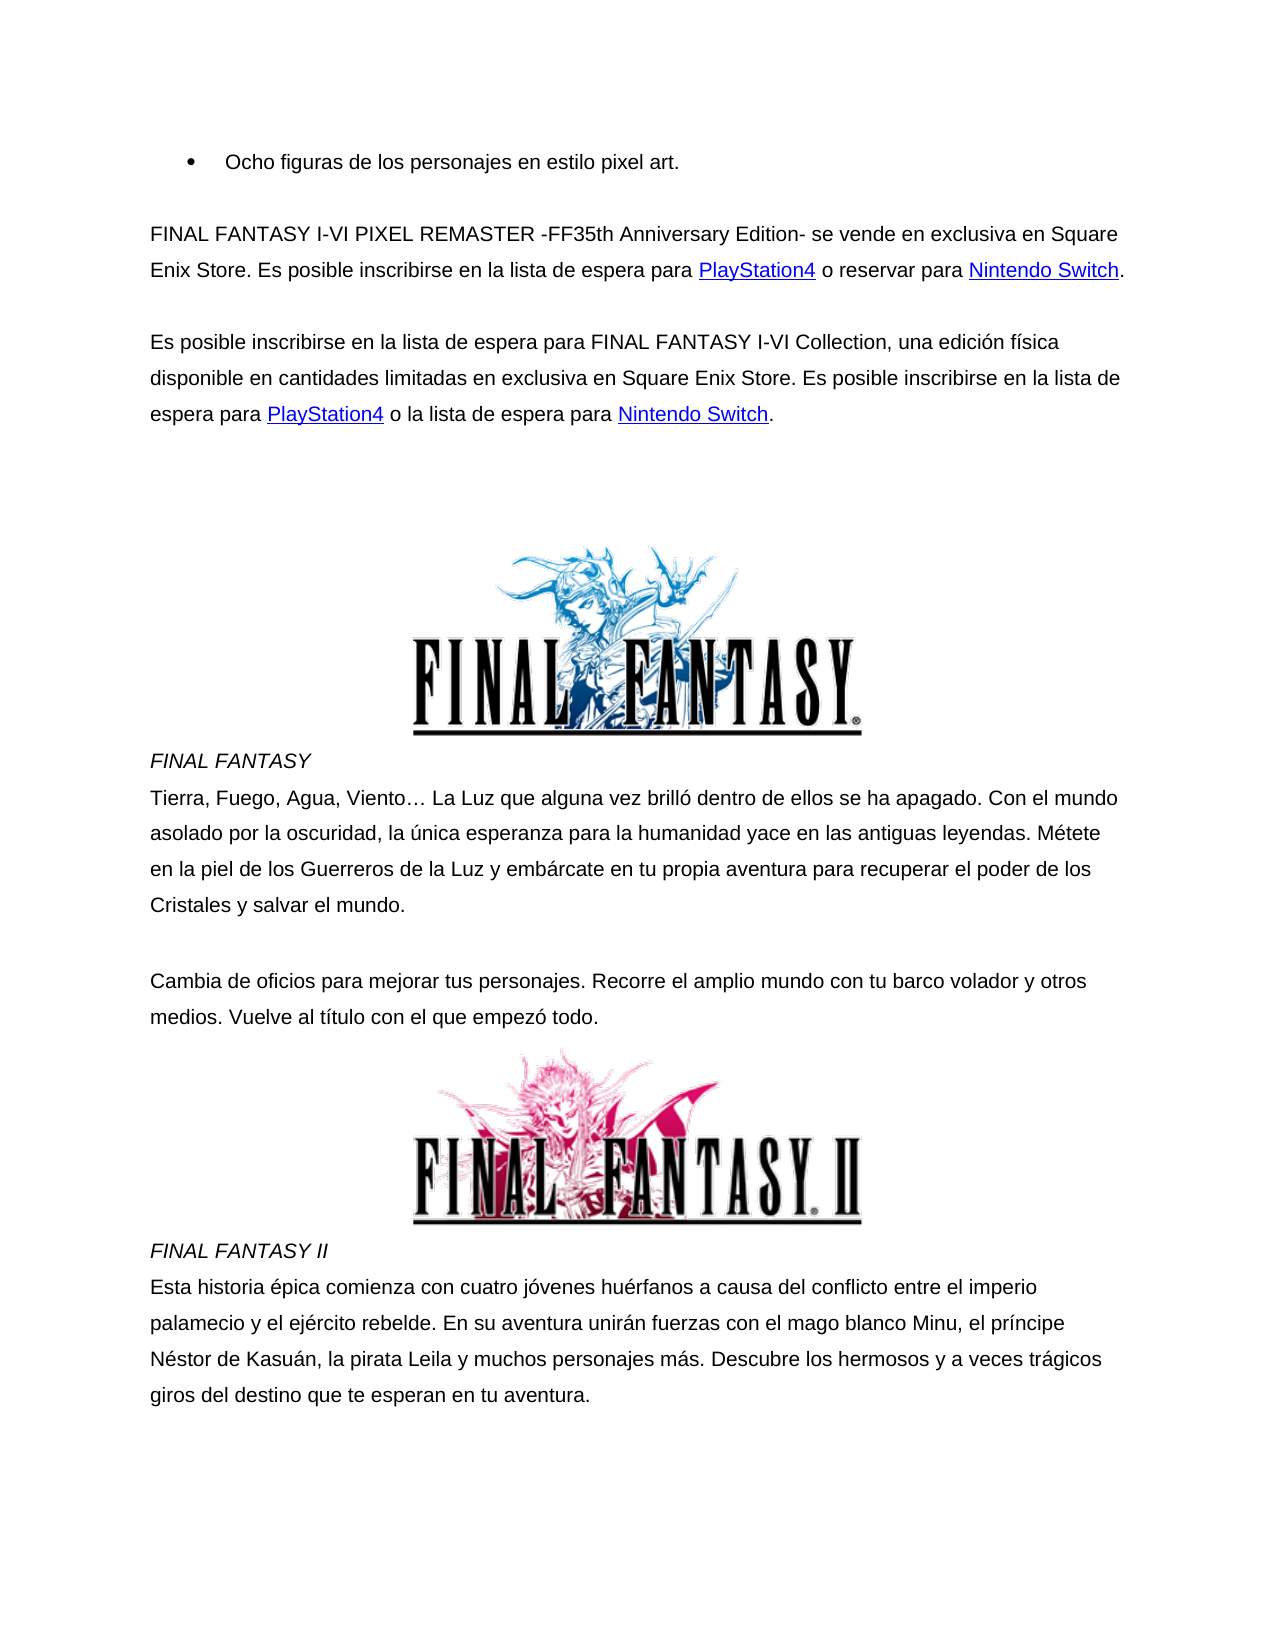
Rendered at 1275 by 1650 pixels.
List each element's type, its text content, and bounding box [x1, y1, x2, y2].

picture [412, 545, 863, 737]
text FINAL FANTASY I-VI PIXEL REMASTER -FF35th Anniversary Edition- se vende en exclusiva en Square Enix Store. Es posible inscribirse en la lista de espera para PlayStation4 o reservar para Nintendo Switch. [150, 222, 1125, 282]
text Tierra, Fuego, Agua, Viento… La Luz que alguna vez brilló dentro de ellos se ha apagado. Con el mundo asolado por la oscuridad, la única esperanza para la humanidad yace en las antiguas leyendas. Métete en la piel de los Guerreros de la Luz y embárcate en tu propia aventura para recuperar el poder de los Cristales y salvar el mundo. [150, 785, 1125, 917]
text FINAL FANTASY [150, 749, 1125, 773]
picture [412, 1040, 863, 1226]
list Ocho figuras de los personajes en estilo pixel art. [187, 150, 1125, 174]
text Cambia de oficios para mejorar tus personajes. Recorre el amplio mundo con tu barco volador y otros medios. Vuelve al título con el que empezó todo. [150, 968, 1125, 1028]
text Esta historia épica comienza con cuatro jóvenes huérfanos a causa del conflicto entre el imperio palamecio y el ejército rebelde. En su aventura unirán fuerzas con el mago blanco Minu, el príncipe Néstor de Kasuán, la pirata Leila y muchos personajes más. Descubre los hermosos y a veces trágicos giros del destino que te esperan en tu aventura. [150, 1275, 1125, 1407]
text FINAL FANTASY II [150, 1239, 1125, 1263]
text Es posible inscribirse en la lista de espera para FINAL FANTASY I-VI Collection, una edición física disponible en cantidades limitadas en exclusiva en Square Enix Store. Es posible inscribirse en la lista de espera para PlayStation4 o la lista de espera para Nintendo Switch. [150, 330, 1125, 426]
